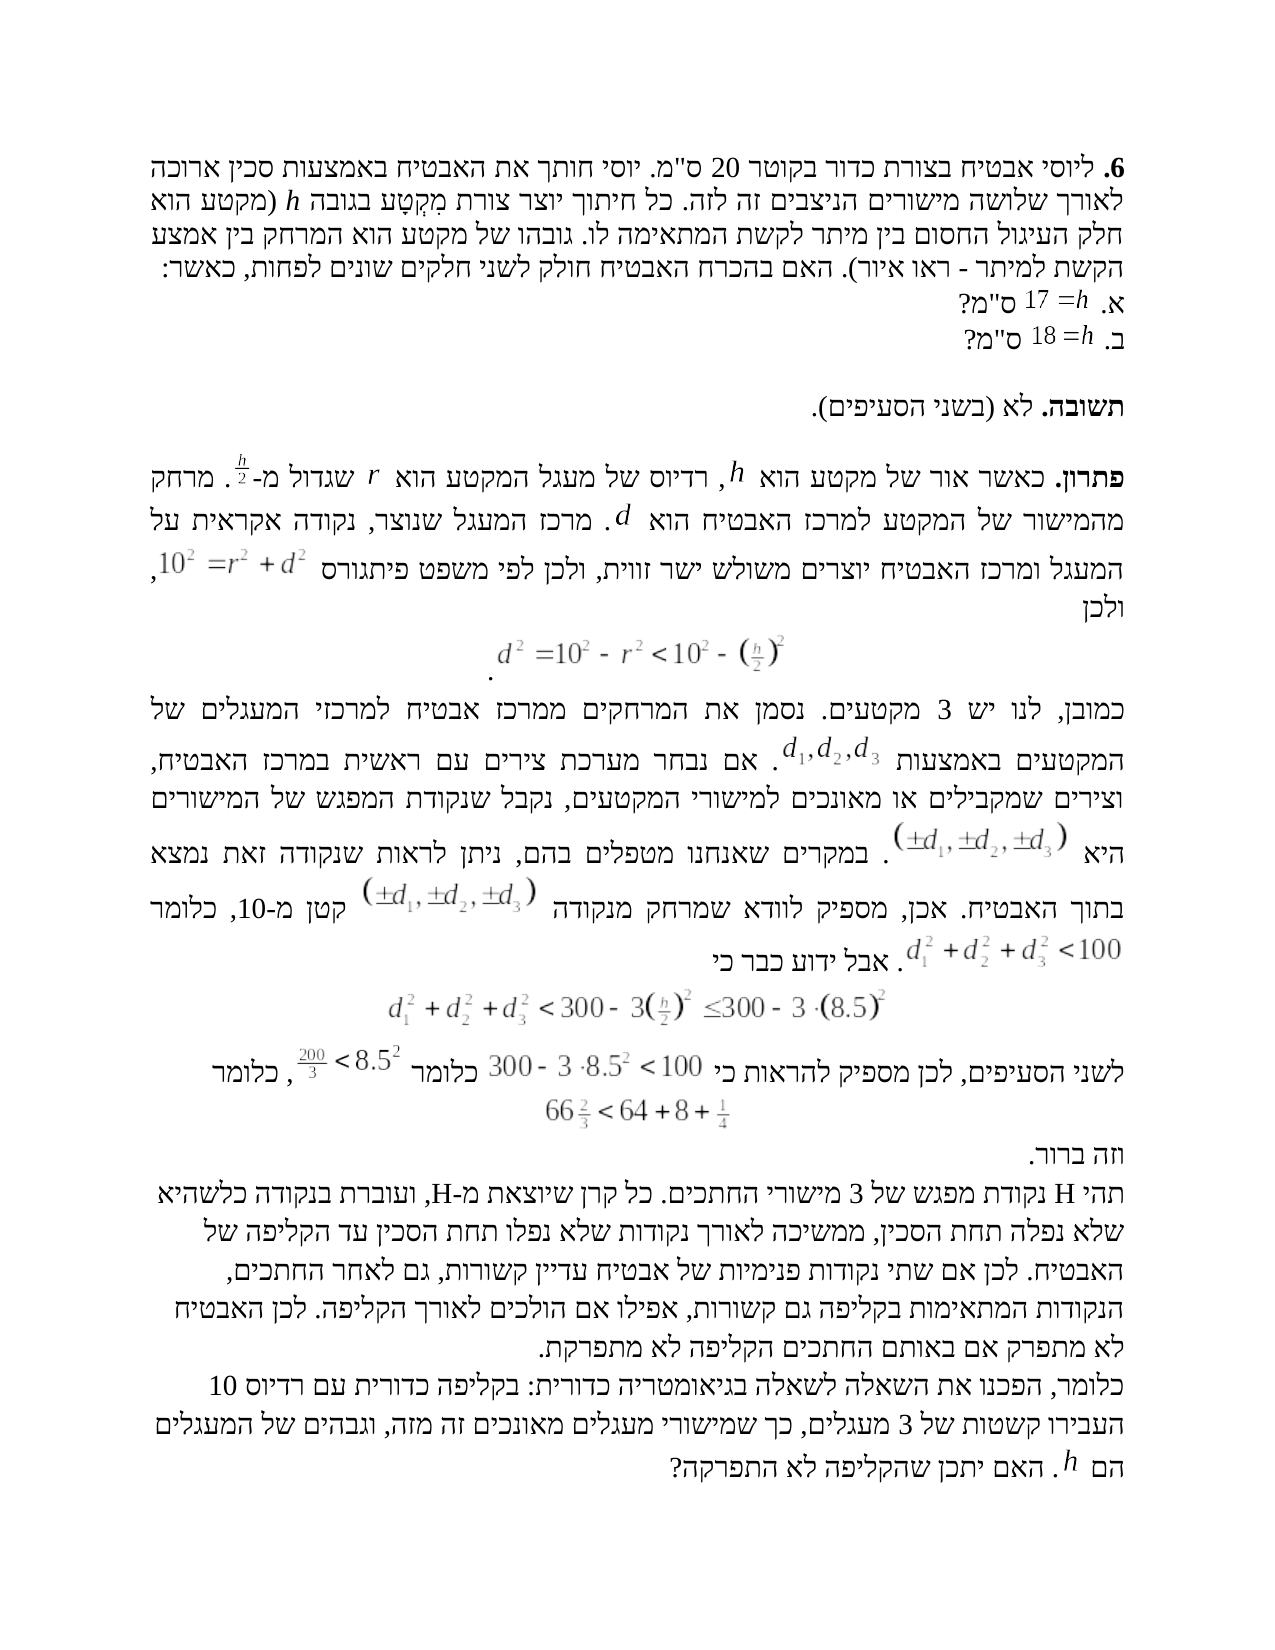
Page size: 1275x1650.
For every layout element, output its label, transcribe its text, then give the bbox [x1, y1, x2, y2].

text כמובן, לנו יש 3 מקטעים. נסמן את המרחקים ממרכז אבטיח למרכזי המעגלים של המקטעים באמצעות . אם נבחר מערכת צירים עם ראשית במרכז האבטיח, וצירים שמקבילים או מאונכים למישורי המקטעים, נקבל שנקודת המפגש של המישורים היא . במקרים שאנחנו מטפלים בהם, ניתן לראות שנקודה זאת נמצא בתוך האבטיח. אכן, מספיק לוודא שמרחק מנקודה קטן מ-10, כלומר . אבל ידוע כבר כי [150, 692, 1125, 978]
text לשני הסעיפים, לכן מספיק להראות כי כלומר , כלומר [150, 1039, 1125, 1089]
text . [150, 629, 1125, 687]
text 6. ליוסי אבטיח בצורת כדור בקוטר 20 ס"מ. יוסי חותך את האבטיח באמצעות סכין ארוכה לאורך שלושה מישורים הניצבים זה לזה. כל חיתוך יוצר צורת מִקְטָע בגובה h (מקטע הוא חלק העיגול החסום בין מיתר לקשת המתאימה לו. גובהו של מקטע הוא המרחק בין אמצע הקשת למיתר - ראו איור). האם בהכרח האבטיח חולק לשני חלקים שונים לפחות, כאשר: [150, 150, 1125, 284]
text תשובה. לא (בשני הסעיפים). [150, 389, 1125, 422]
text תהי H נקודת מפגש של 3 מישורי החתכים. כל קרן שיוצאת מ-H, ועוברת בנקודה כלשהיא שלא נפלה תחת הסכין, ממשיכה לאורך נקודות שלא נפלו תחת הסכין עד הקליפה של האבטיח. לכן אם שתי נקודות פנימיות של אבטיח עדיין קשורות, גם לאחר החתכים, הנקודות המתאימות בקליפה גם קשורות, אפילו אם הולכים לאורך הקליפה. לכן האבטיח לא מתפרק אם באותם החתכים הקליפה לא מתפרקת. [150, 1176, 1125, 1363]
text וזה ברור. [150, 1137, 1125, 1171]
text כלומר, הפכנו את השאלה לשאלה בגיאומטריה כדורית: בקליפה כדורית עם רדיוס 10 העבירו קשטות של 3 מעגלים, כך שמישורי מעגלים מאונכים זה מזה, וגבהים של המעגלים הם . האם יתכן שהקליפה לא התפרקה? [150, 1368, 1125, 1483]
text ב. ס"מ? [150, 320, 1125, 355]
text פתרון. כאשר אור של מקטע הוא , רדיוס של מעגל המקטע הוא שגדול מ-. מרחק מהמישור של המקטע למרכז האבטיח הוא . מרכז המעגל שנוצר, נקודה אקראית על המעגל ומרכז האבטיח יוצרים משולש ישר זווית, ולכן לפי משפט פיתגורס , ולכן [150, 448, 1125, 624]
text א. ס"מ? [150, 284, 1125, 320]
